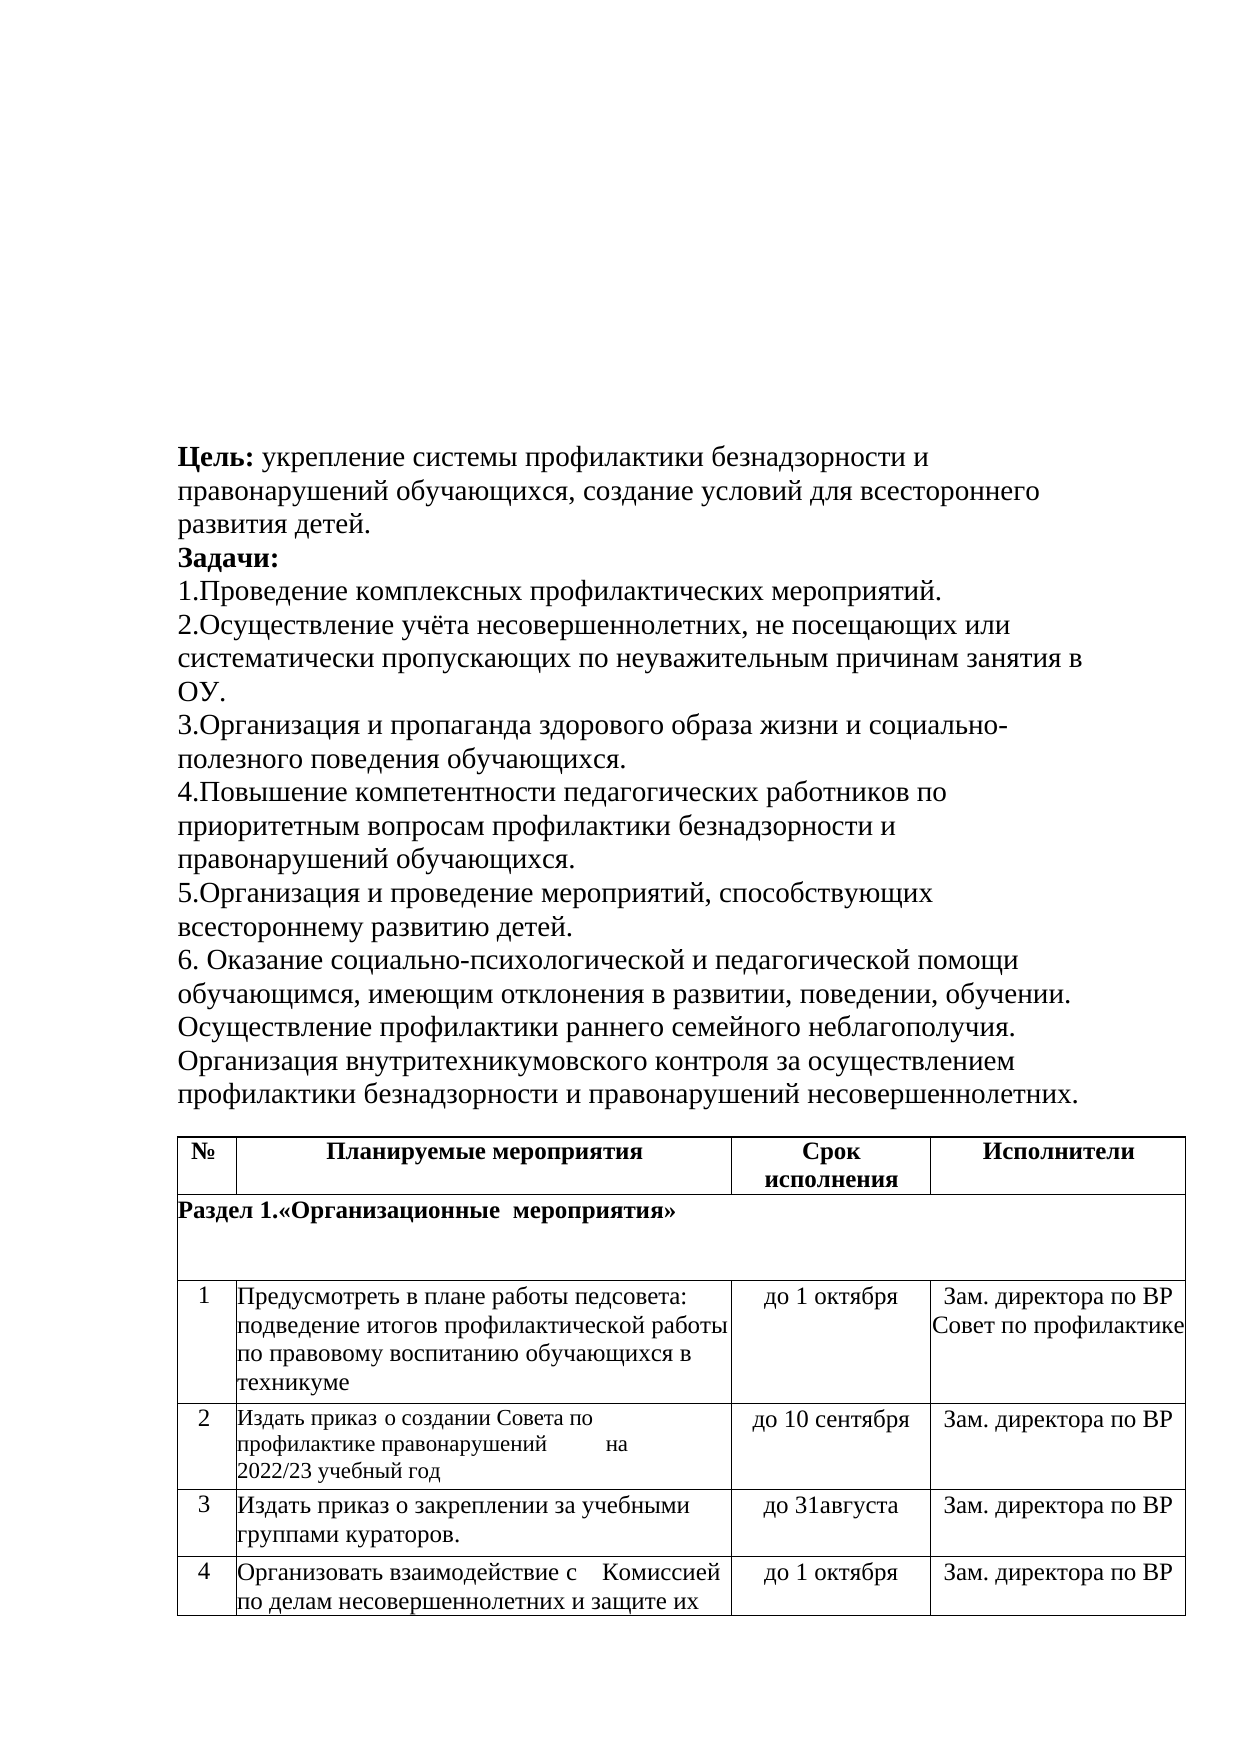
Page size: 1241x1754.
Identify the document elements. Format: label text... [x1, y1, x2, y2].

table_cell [931, 1557, 1185, 1615]
table_cell 4 [178, 1557, 236, 1615]
table_cell Предусмотреть в плане работы педсовета: подведение итогов профилактической работы по правовому воспитанию обучающихся в техникуме [237, 1281, 731, 1403]
text 3.Организация и пропаганда здорового образа жизни и социально-полезного поведения обучающихся. [177, 707, 1093, 774]
text 4.Повышение компетентности педагогических работников по приоритетным вопросам профилактики безнадзорности и правонарушений обучающихся. [177, 774, 1093, 875]
table_header Планируемые мероприятия [237, 1138, 731, 1194]
table_cell 3 [178, 1490, 236, 1556]
table_cell 1 [178, 1281, 236, 1403]
table_cell Зам. директора по ВР [931, 1404, 1185, 1489]
table_cell Издать приказ о закреплении за учебными группами кураторов. [237, 1490, 731, 1556]
table_cell до 31августа [732, 1490, 930, 1556]
text Цель: укрепление системы профилактики безнадзорности и правонарушений обучающихся, создание условий для всестороннего развития детей. [177, 439, 1093, 540]
table_cell Зам. директора по ВР Совет по профилактике [931, 1281, 1185, 1403]
table_cell Зам. директора по ВР [931, 1490, 1185, 1556]
table_cell до 10 сентября [732, 1404, 930, 1489]
text 5.Организация и проведение мероприятий, способствующих всестороннему развитию детей. [177, 875, 1093, 942]
table_cell до 1 октября [732, 1557, 930, 1615]
table_cell Издать приказ о создании Совета по профилактике правонарушений на 2022/23 учебный год [237, 1404, 731, 1489]
text Осуществление профилактики раннего семейного неблагополучия. [177, 1009, 1093, 1043]
text Задачи: [177, 540, 1093, 573]
text 2.Осуществление учёта несовершеннолетних, не посещающих или систематически пропускающих по неуважительным причинам занятия в ОУ. [177, 607, 1093, 707]
table_header Срок исполнения [732, 1138, 930, 1194]
table_cell Раздел 1.«Организационные мероприятия» [178, 1195, 1185, 1280]
text 1.Проведение комплексных профилактических мероприятий. [177, 573, 1093, 607]
table_cell 2 [178, 1404, 236, 1489]
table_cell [237, 1557, 731, 1615]
table_header Исполнители [931, 1138, 1185, 1194]
text Организация внутритехникумовского контроля за осуществлением профилактики безнадзорности и правонарушений несовершеннолетних. [177, 1043, 1093, 1110]
table_header № [178, 1138, 236, 1194]
table_cell до 1 октября [732, 1281, 930, 1403]
text 6. Оказание социально-психологической и педагогической помощи обучающимся, имеющим отклонения в развитии, поведении, обучении. [177, 942, 1093, 1009]
